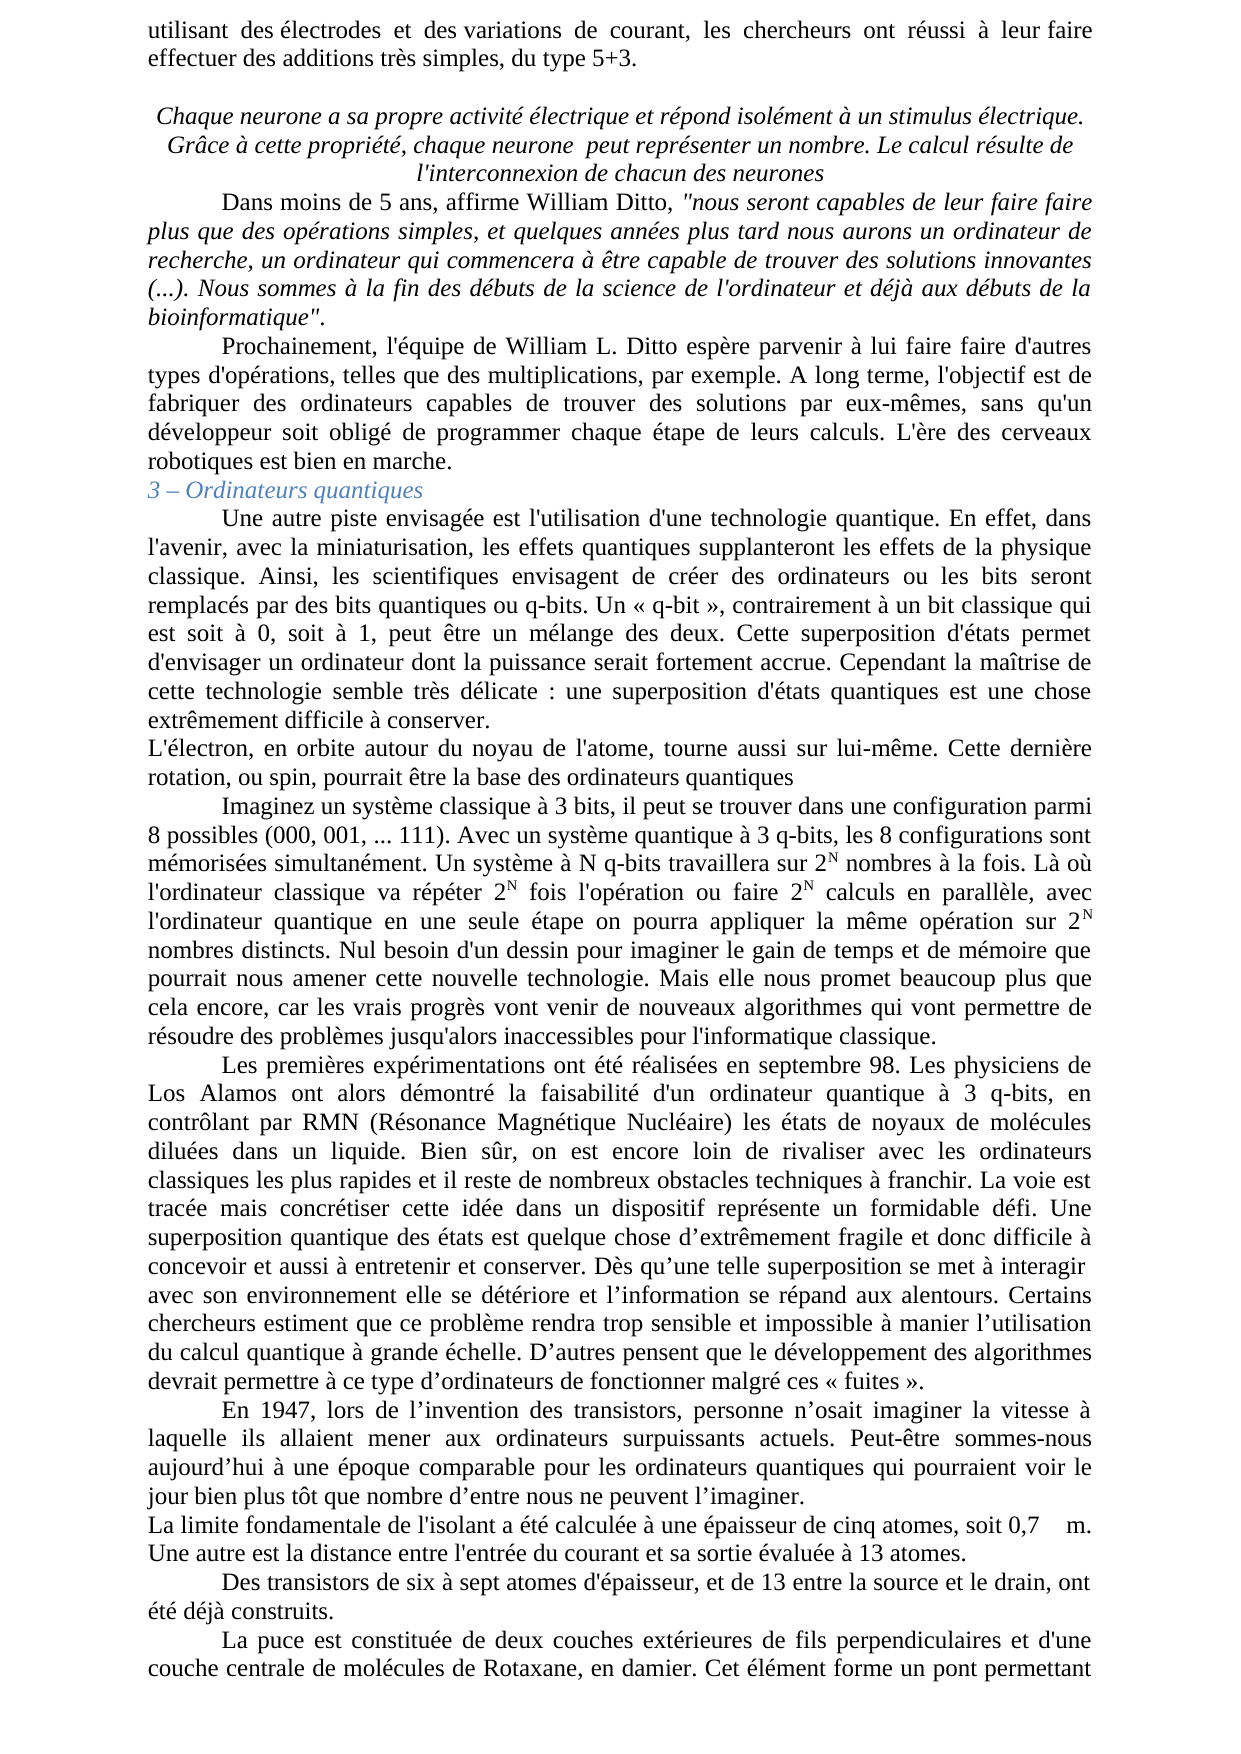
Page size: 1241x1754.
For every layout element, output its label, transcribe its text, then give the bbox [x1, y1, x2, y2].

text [148, 1625, 1093, 1682]
text En 1947, lors de l’invention des transistors, personne n’osait imaginer la vitesse à laquelle ils allaient mener aux ordinateurs surpuissants actuels. Peut-être sommes-nous aujourd’hui à une époque comparable pour les ordinateurs quantiques qui pourraient voir le jour bien plus tôt que nombre d’entre nous ne peuvent l’imaginer. [148, 1395, 1093, 1510]
text La limite fondamentale de l'isolant a été calculée à une épaisseur de cinq atomes, soit 0,7 m. Une autre est la distance entre l'entrée du courant et sa sortie évaluée à 13 atomes. [148, 1510, 1093, 1567]
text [148, 15, 1093, 72]
text Une autre piste envisagée est l'utilisation d'une technologie quantique. En effet, dans l'avenir, avec la miniaturisation, les effets quantiques supplanteront les effets de la physique classique. Ainsi, les scientifiques envisagent de créer des ordinateurs ou les bits seront remplacés par des bits quantiques ou q-bits. Un « q-bit », contrairement à un bit classique qui est soit à 0, soit à 1, peut être un mélange des deux. Cette superposition d'états permet d'envisager un ordinateur dont la puissance serait fortement accrue. Cependant la maîtrise de cette technologie semble très délicate : une superposition d'états quantiques est une chose extrêmement difficile à conserver. [148, 503, 1093, 733]
subtitle 3 – Ordinateurs quantiques [148, 475, 1093, 503]
text Imaginez un système classique à 3 bits, il peut se trouver dans une configuration parmi 8 possibles (000, 001, ... 111). Avec un système quantique à 3 q-bits, les 8 configurations sont mémorisées simultanément. Un système à N q-bits travaillera sur 2N nombres à la fois. Là où l'ordinateur classique va répéter 2N fois l'opération ou faire 2N calculs en parallèle, avec l'ordinateur quantique en une seule étape on pourra appliquer la même opération sur 2N nombres distincts. Nul besoin d'un dessin pour imaginer le gain de temps et de mémoire que pourrait nous amener cette nouvelle technologie. Mais elle nous promet beaucoup plus que cela encore, car les vrais progrès vont venir de nouveaux algorithmes qui vont permettre de résoudre des problèmes jusqu'alors inaccessibles pour l'informatique classique. [148, 791, 1093, 1050]
text Des transistors de six à sept atomes d'épaisseur, et de 13 entre la source et le drain, ont été déjà construits. [148, 1567, 1093, 1625]
text Prochainement, l'équipe de William L. Ditto espère parvenir à lui faire faire d'autres types d'opérations, telles que des multiplications, par exemple. A long terme, l'objectif est de fabriquer des ordinateurs capables de trouver des solutions par eux-mêmes, sans qu'un développeur soit obligé de programmer chaque étape de leurs calculs. L'ère des cerveaux robotiques est bien en marche. [148, 331, 1093, 475]
text Dans moins de 5 ans, affirme William Ditto, "nous seront capables de leur faire faire plus que des opérations simples, et quelques années plus tard nous aurons un ordinateur de recherche, un ordinateur qui commencera à être capable de trouver des solutions innovantes (...). Nous sommes à la fin des débuts de la science de l'ordinateur et déjà aux débuts de la bioinformatique". [148, 187, 1093, 331]
text L'électron, en orbite autour du noyau de l'atome, tourne aussi sur lui-même. Cette dernière rotation, ou spin, pourrait être la base des ordinateurs quantiques [148, 733, 1093, 791]
text Chaque neurone a sa propre activité électrique et répond isolément à un stimulus électrique. Grâce à cette propriété, chaque neurone peut représenter un nombre. Le calcul résulte de l'interconnexion de chacun des neurones [148, 101, 1093, 187]
text Les premières expérimentations ont été réalisées en septembre 98. Les physiciens de Los Alamos ont alors démontré la faisabilité d'un ordinateur quantique à 3 q-bits, en contrôlant par RMN (Résonance Magnétique Nucléaire) les états de noyaux de molécules diluées dans un liquide. Bien sûr, on est encore loin de rivaliser avec les ordinateurs classiques les plus rapides et il reste de nombreux obstacles techniques à franchir. La voie est tracée mais concrétiser cette idée dans un dispositif représente un formidable défi. Une superposition quantique des états est quelque chose d’extrêmement fragile et donc difficile à concevoir et aussi à entretenir et conserver. Dès qu’une telle superposition se met à interagir avec son environnement elle se détériore et l’information se répand aux alentours. Certains chercheurs estiment que ce problème rendra trop sensible et impossible à manier l’utilisation du calcul quantique à grande échelle. D’autres pensent que le développement des algorithmes devrait permettre à ce type d’ordinateurs de fonctionner malgré ces « fuites ». [148, 1050, 1093, 1395]
